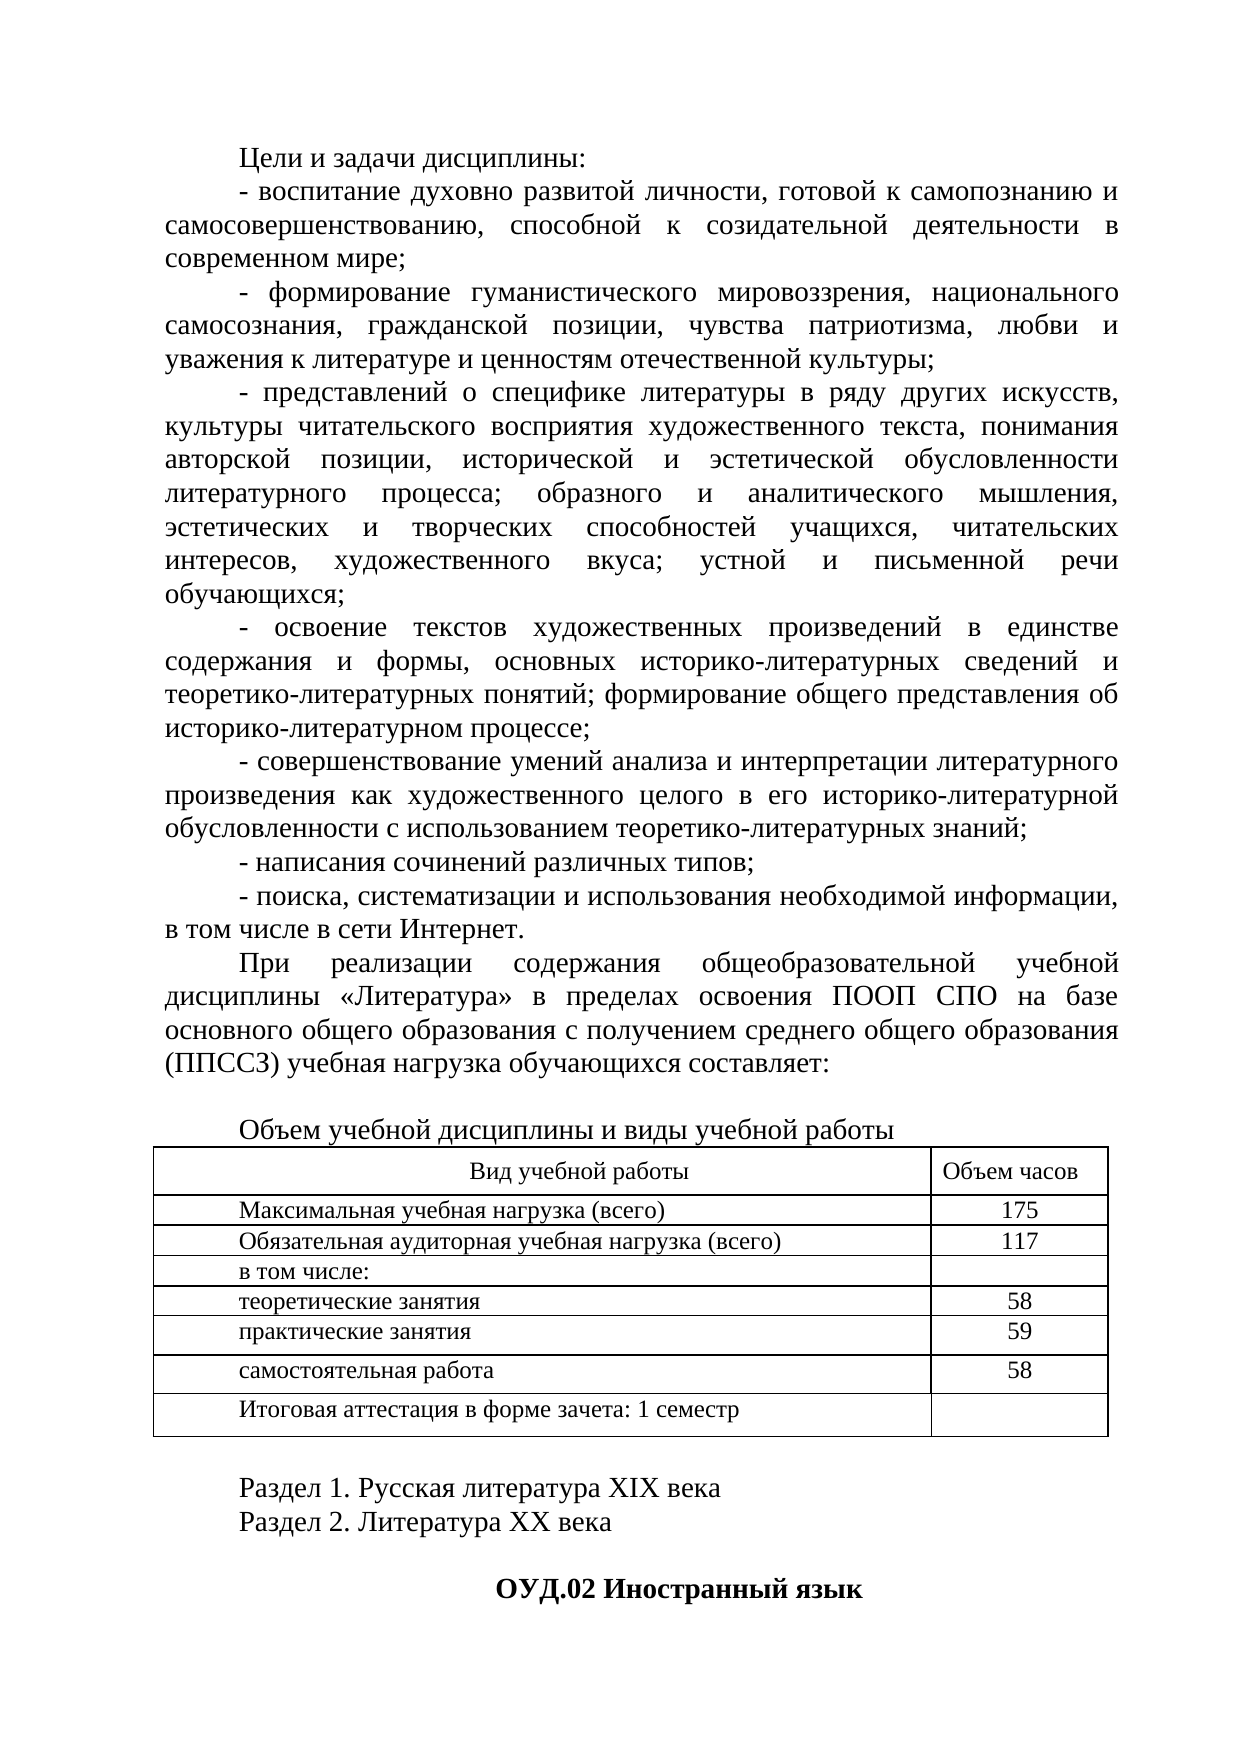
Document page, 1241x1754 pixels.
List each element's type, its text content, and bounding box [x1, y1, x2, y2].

table_cell Итоговая аттестация в форме зачета: 1 семестр [154, 1394, 931, 1436]
text - написания сочинений различных типов; [164, 844, 1119, 878]
text - поиска, систематизации и использования необходимой информации, в том числе в сети Интернет. [164, 878, 1119, 945]
table_cell 175 [932, 1196, 1107, 1224]
text - совершенствование умений анализа и интерпретации литературного произведения как художественного целого в его историко-литературной обусловленности с использованием теоретико-литературных знаний; [164, 743, 1119, 844]
text - воспитание духовно развитой личности, готовой к самопознанию и самосовершенствованию, способной к созидательной деятельности в современном мире; [164, 173, 1119, 274]
table_cell 58 [932, 1287, 1107, 1315]
table_cell самостоятельная работа [154, 1356, 930, 1393]
table_cell 117 [932, 1226, 1107, 1254]
table_cell [932, 1256, 1107, 1285]
table_header Объем часов [932, 1148, 1107, 1194]
table_cell 59 [932, 1316, 1107, 1354]
text Раздел 2. Литература ХХ века [164, 1504, 1119, 1538]
table_header Вид учебной работы [154, 1148, 930, 1194]
table_cell практические занятия [154, 1316, 930, 1354]
text При реализации содержания общеобразовательной учебной дисциплины «Литература» в пределах освоения ПООП СПО на базе основного общего образования с получением среднего общего образования (ППССЗ) учебная нагрузка обучающихся составляет: [164, 945, 1119, 1079]
table_cell теоретические занятия [154, 1287, 930, 1315]
table_cell Максимальная учебная нагрузка (всего) [154, 1196, 930, 1224]
text Объем учебной дисциплины и виды учебной работы [164, 1112, 1119, 1146]
text Раздел 1. Русская литература XIX века [164, 1471, 1119, 1504]
text - освоение текстов художественных произведений в единстве содержания и формы, основных историко-литературных сведений и теоретико-литературных понятий; формирование общего представления об историко-литературном процессе; [164, 609, 1119, 743]
table_cell в том числе: [154, 1256, 930, 1285]
text - представлений о специфике литературы в ряду других искусств, культуры читательского восприятия художественного текста, понимания авторской позиции, исторической и эстетической обусловленности литературного процесса; образного и аналитического мышления, эстетических и творческих способностей учащихся, читательских интересов, художественного вкуса; устной и письменной речи обучающихся; [164, 374, 1119, 609]
table_cell 58 [932, 1356, 1107, 1393]
table_cell Обязательная аудиторная учебная нагрузка (всего) [154, 1226, 930, 1254]
table_cell [932, 1394, 1107, 1436]
text Цели и задачи дисциплины: [164, 140, 1119, 173]
text - формирование гуманистического мировоззрения, национального самосознания, гражданской позиции, чувства патриотизма, любви и уважения к литературе и ценностям отечественной культуры; [164, 274, 1119, 374]
text ОУД.02 Иностранный язык [164, 1571, 1119, 1605]
